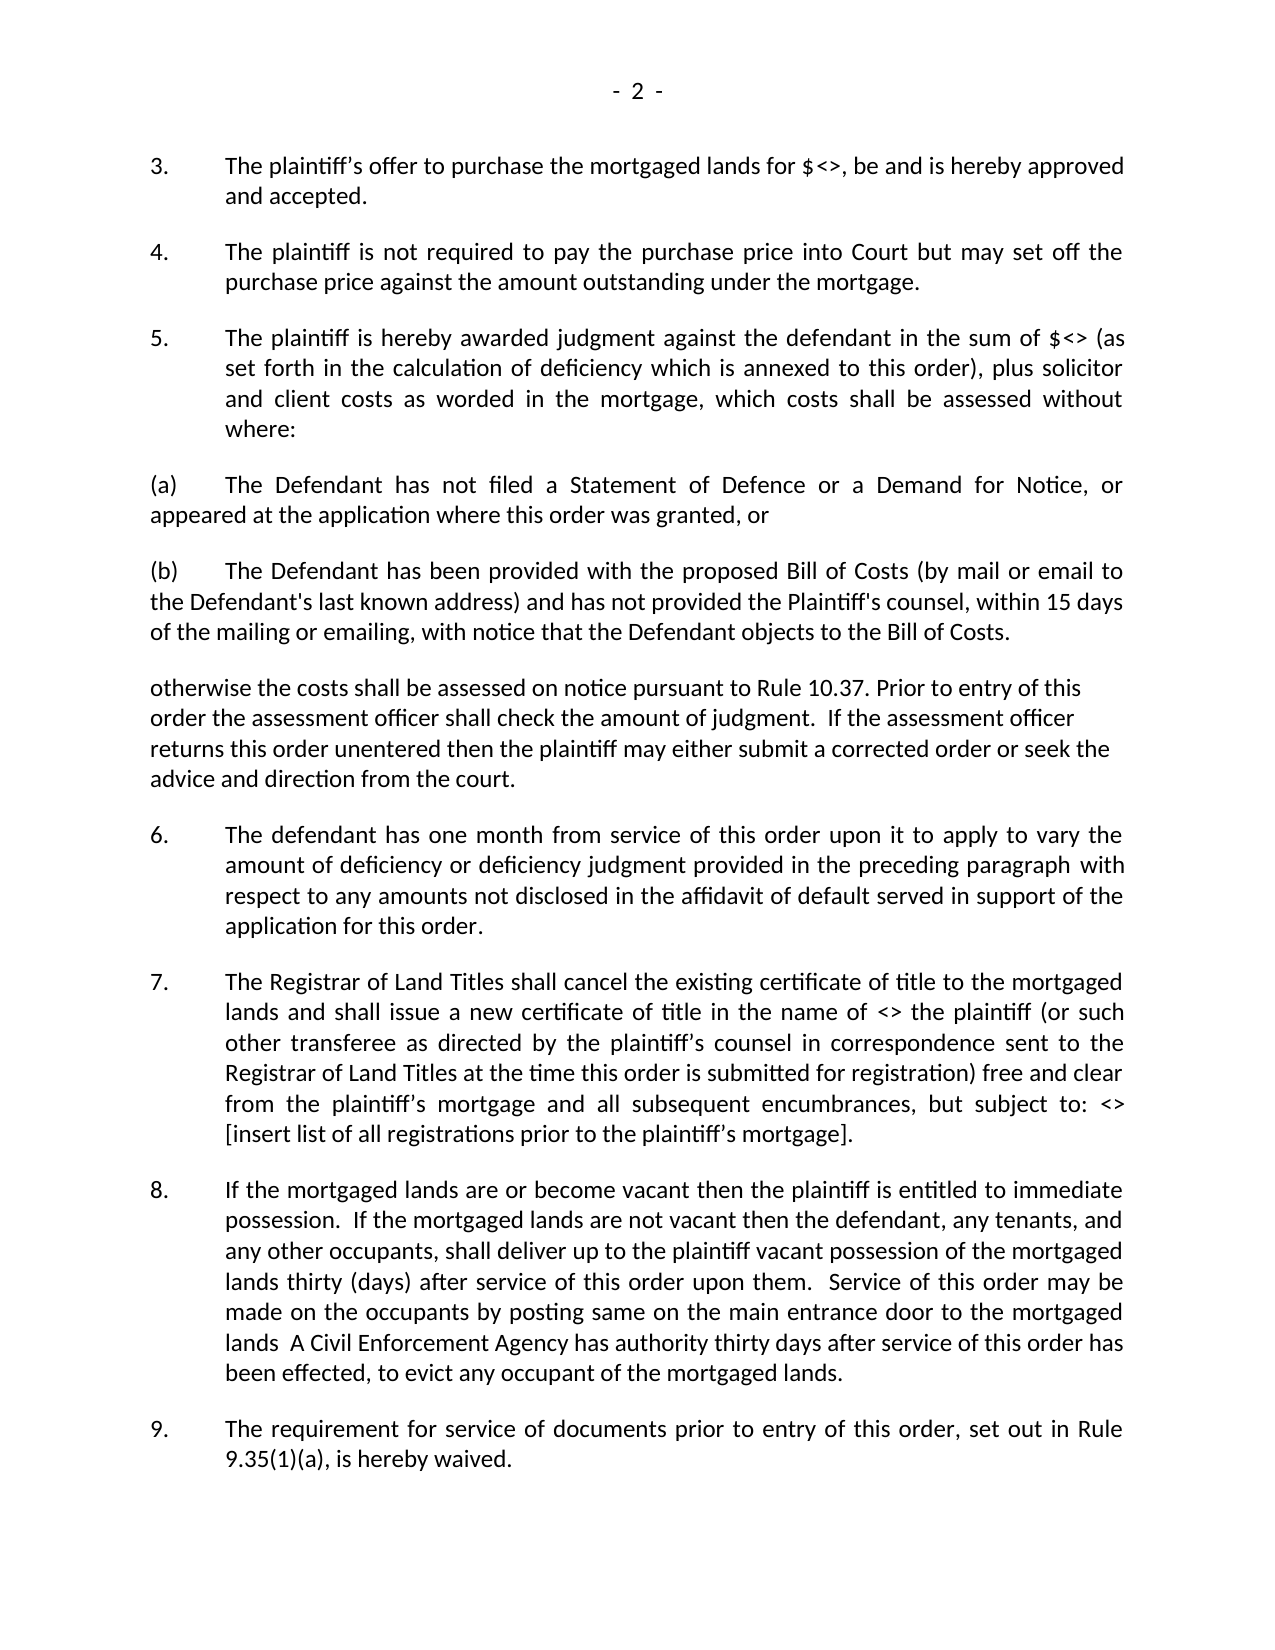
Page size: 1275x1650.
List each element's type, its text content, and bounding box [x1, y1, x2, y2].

text The plaintiff is not required to pay the purchase price into Court but may set off the purchase price against the amount outstanding under the mortgage. [150, 236, 1125, 297]
text The plaintiff is hereby awarded judgment against the defendant in the sum of $<> (as set forth in the calculation of deficiency which is annexed to this order), plus solicitor and client costs as worded in the mortgage, which costs shall be assessed without where: [150, 322, 1125, 444]
list The Defendant has not filed a Statement of Defence or a Demand for Notice, or appeared at the application where this order was granted, or [150, 469, 1125, 530]
text The requirement for service of documents prior to entry of this order, set out in Rule 9.35(1)(a), is hereby waived. [150, 1413, 1125, 1474]
text otherwise the costs shall be assessed on notice pursuant to Rule 10.37. Prior to entry of this order the assessment officer shall check the amount of judgment. If the assessment officer returns this order unentered then the plaintiff may either submit a corrected order or seek the advice and direction from the court. [150, 672, 1125, 794]
text If the mortgaged lands are or become vacant then the plaintiff is entitled to immediate possession. If the mortgaged lands are not vacant then the defendant, any tenants, and any other occupants, shall deliver up to the plaintiff vacant possession of the mortgaged lands thirty (days) after service of this order upon them. Service of this order may be made on the occupants by posting same on the main entrance door to the mortgaged lands A Civil Enforcement Agency has authority thirty days after service of this order has been effected, to evict any occupant of the mortgaged lands. [150, 1174, 1125, 1388]
list The Defendant has been provided with the proposed Bill of Costs (by mail or email to the Defendant's last known address) and has not provided the Plaintiff's counsel, within 15 days of the mailing or emailing, with notice that the Defendant objects to the Bill of Costs. [150, 555, 1125, 647]
text The plaintiff’s offer to purchase the mortgaged lands for $<>, be and is hereby approved and accepted. [150, 150, 1125, 211]
text The Registrar of Land Titles shall cancel the existing certificate of title to the mortgaged lands and shall issue a new certificate of title in the name of <> the plaintiff (or such other transferee as directed by the plaintiff’s counsel in correspondence sent to the Registrar of Land Titles at the time this order is submitted for registration) free and clear from the plaintiff’s mortgage and all subsequent encumbrances, but subject to: <> [insert list of all registrations prior to the plaintiff’s mortgage]. [150, 966, 1125, 1149]
text The defendant has one month from service of this order upon it to apply to vary the amount of deficiency or deficiency judgment provided in the preceding paragraph with respect to any amounts not disclosed in the affidavit of default served in support of the application for this order. [150, 819, 1125, 941]
